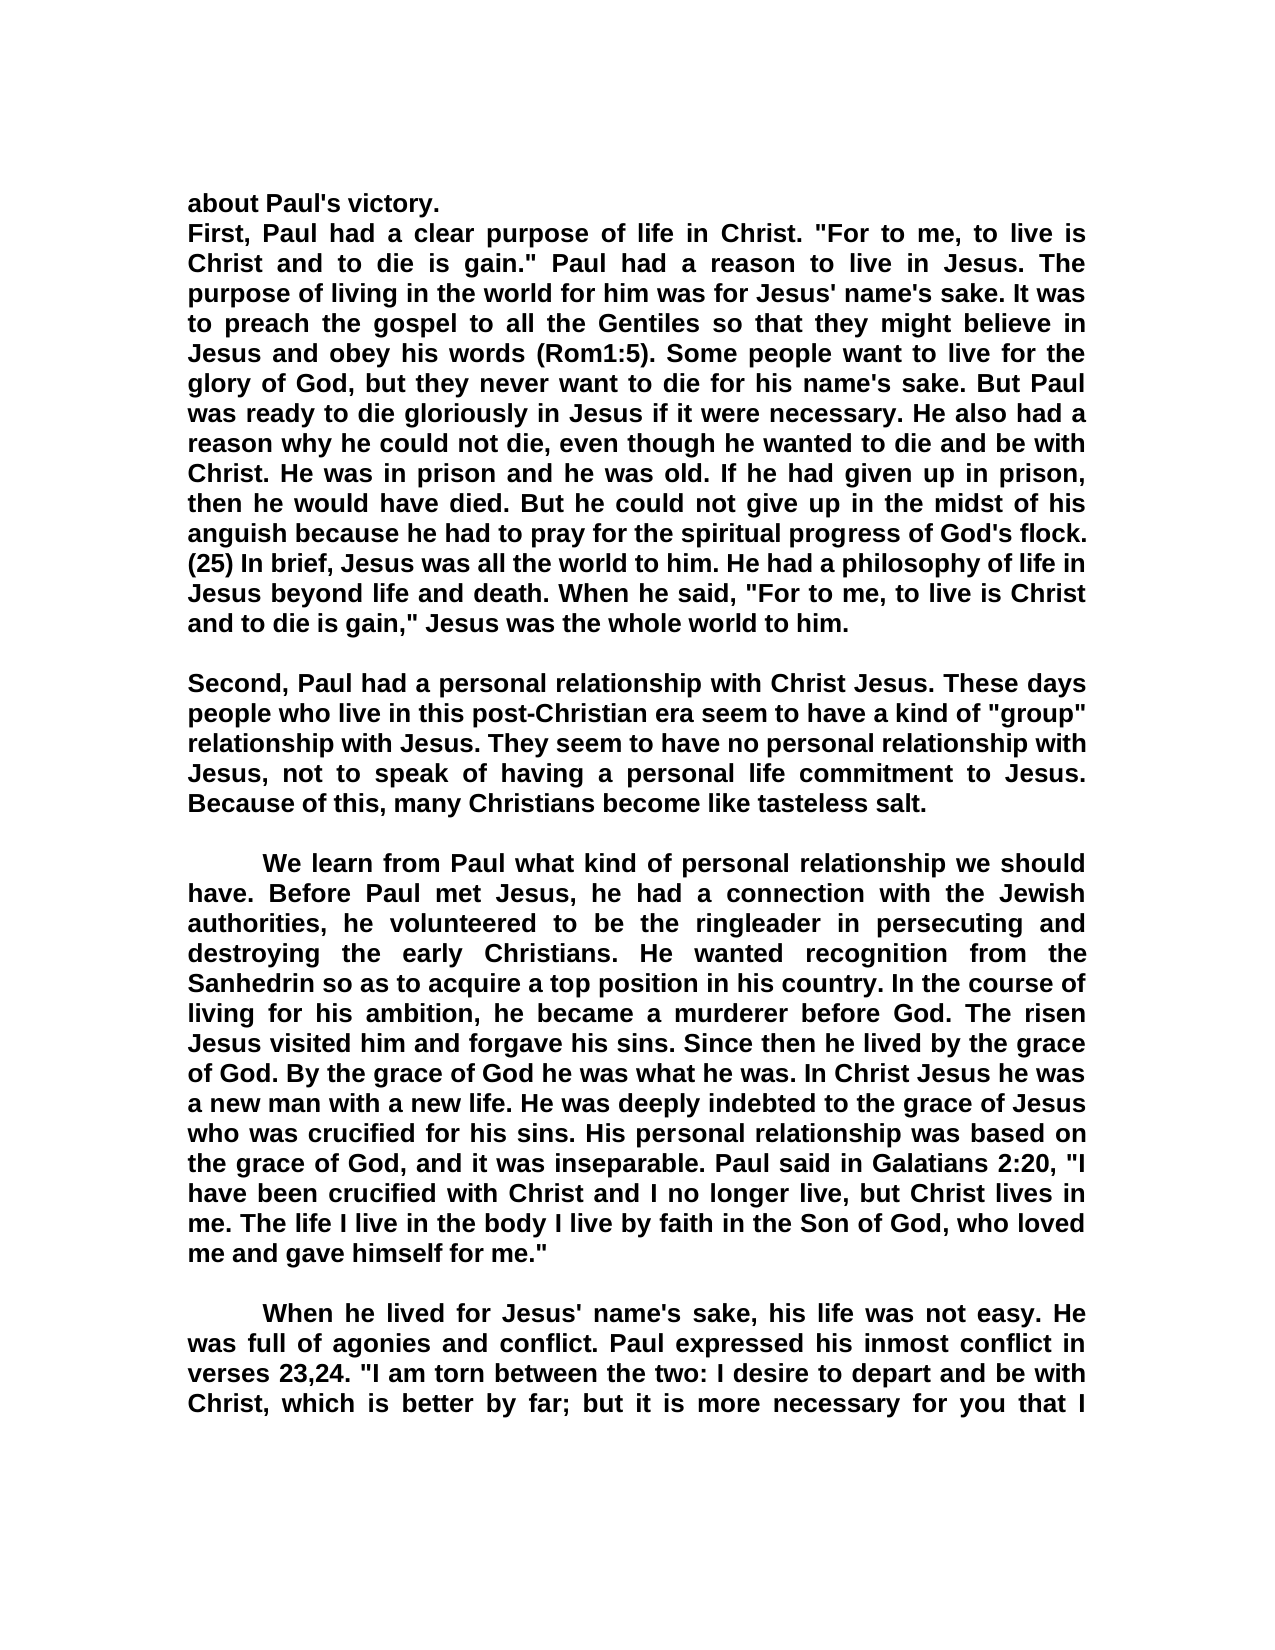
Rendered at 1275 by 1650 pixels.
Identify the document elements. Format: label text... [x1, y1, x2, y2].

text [187, 187, 1087, 217]
text We learn from Paul what kind of personal relationship we should have. Before Paul met Jesus, he had a connection with the Jewish authorities, he volunteered to be the ringleader in persecuting and destroying the early Christians. He wanted recognition from the Sanhedrin so as to acquire a top position in his country. In the course of living for his ambition, he became a murderer before God. The risen Jesus visited him and forgave his sins. Since then he lived by the grace of God. By the grace of God he was what he was. In Christ Jesus he was a new man with a new life. He was deeply indebted to the grace of Jesus who was crucified for his sins. His personal relationship was based on the grace of God, and it was inseparable. Paul said in Galatians 2:20, "I have been crucified with Christ and I no longer live, but Christ lives in me. The life I live in the body I live by faith in the Son of God, who loved me and gave himself for me." [187, 847, 1087, 1267]
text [187, 1297, 1087, 1417]
text Second, Paul had a personal relationship with Christ Jesus. These days people who live in this post-Christian era seem to have a kind of "group" relationship with Jesus. They seem to have no personal relationship with Jesus, not to speak of having a personal life commitment to Jesus. Because of this, many Christians become like tasteless salt. [187, 667, 1087, 817]
text First, Paul had a clear purpose of life in Christ. "For to me, to live is Christ and to die is gain." Paul had a reason to live in Jesus. The purpose of living in the world for him was for Jesus' name's sake. It was to preach the gospel to all the Gentiles so that they might believe in Jesus and obey his words (Rom1:5). Some people want to live for the glory of God, but they never want to die for his name's sake. But Paul was ready to die gloriously in Jesus if it were necessary. He also had a reason why he could not die, even though he wanted to die and be with Christ. He was in prison and he was old. If he had given up in prison, then he would have died. But he could not give up in the midst of his anguish because he had to pray for the spiritual progress of God's flock. (25) In brief, Jesus was all the world to him. He had a philosophy of life in Jesus beyond life and death. When he said, "For to me, to live is Christ and to die is gain," Jesus was the whole world to him. [187, 217, 1087, 637]
